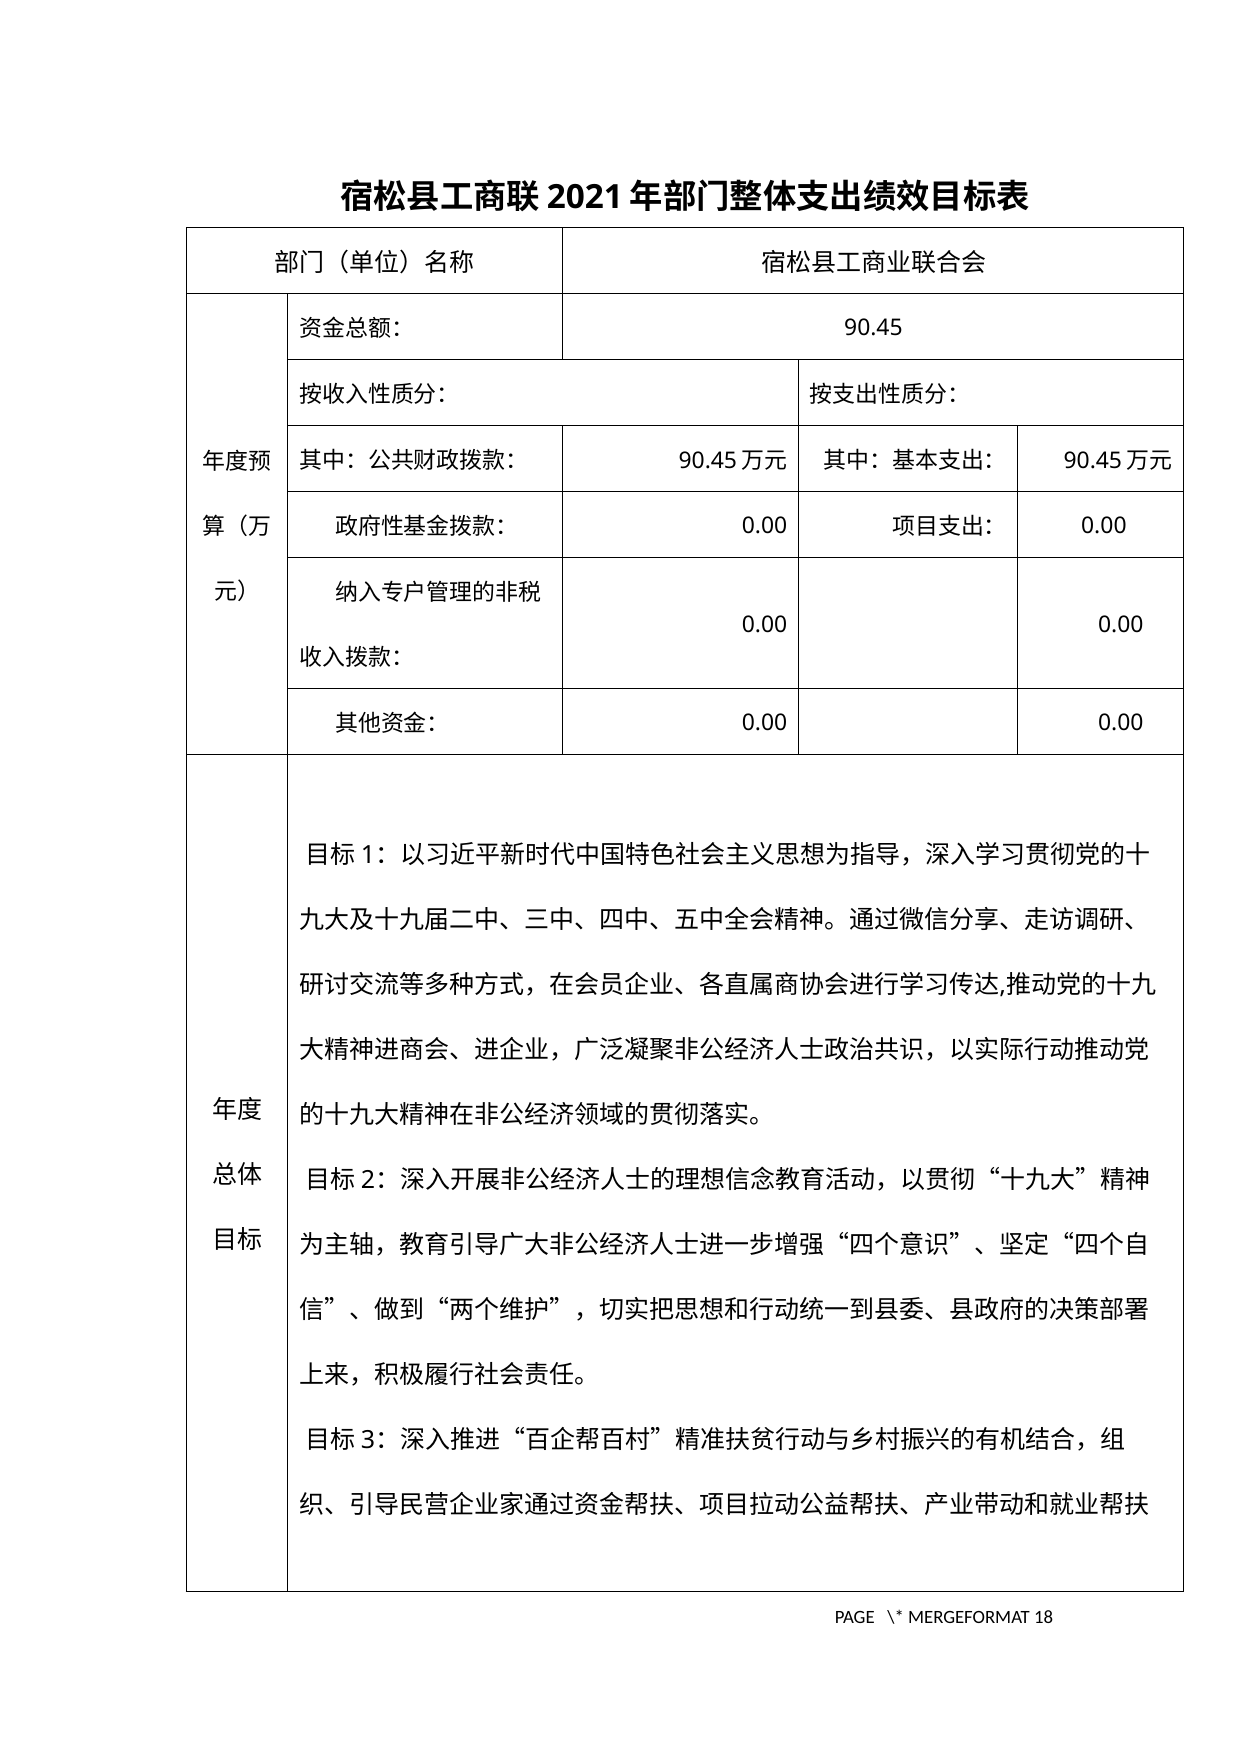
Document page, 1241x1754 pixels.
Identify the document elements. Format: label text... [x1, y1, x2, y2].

table_cell 0.00 [563, 558, 798, 688]
table_cell 部门（单位）名称 [187, 228, 562, 293]
table_cell 90.45 [563, 294, 1183, 359]
table_cell 年度预算（万元） [187, 294, 287, 754]
table_cell 90.45万元 [1018, 426, 1183, 491]
table_cell 政府性基金拨款： [288, 492, 562, 557]
table_cell 按收入性质分： [288, 360, 798, 425]
table_cell 其中：基本支出： [799, 426, 1017, 491]
table_cell 年度 总体 目标 [187, 755, 287, 1591]
table_cell 0.00 [1018, 558, 1183, 688]
table_cell 0.00 [1018, 492, 1183, 557]
table_cell 纳入专户管理的非税收入拨款： [288, 558, 562, 688]
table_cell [288, 755, 1183, 1591]
table_cell 0.00 [563, 689, 798, 754]
table_cell 0.00 [1018, 689, 1183, 754]
table_cell 宿松县工商业联合会 [563, 228, 1183, 293]
table_cell 其中：公共财政拨款： [288, 426, 562, 491]
table_cell 资金总额： [288, 294, 562, 359]
table_cell 0.00 [563, 492, 798, 557]
table_cell 项目支出： [799, 492, 1017, 557]
table_cell [799, 558, 1017, 688]
table_cell 90.45万元 [563, 426, 798, 491]
table_cell [799, 689, 1017, 754]
table_header 宿松县工商联2021年部门整体支出绩效目标表 [186, 162, 1183, 227]
table_cell 其他资金： [288, 689, 562, 754]
table_cell 按支出性质分： [799, 360, 1183, 425]
